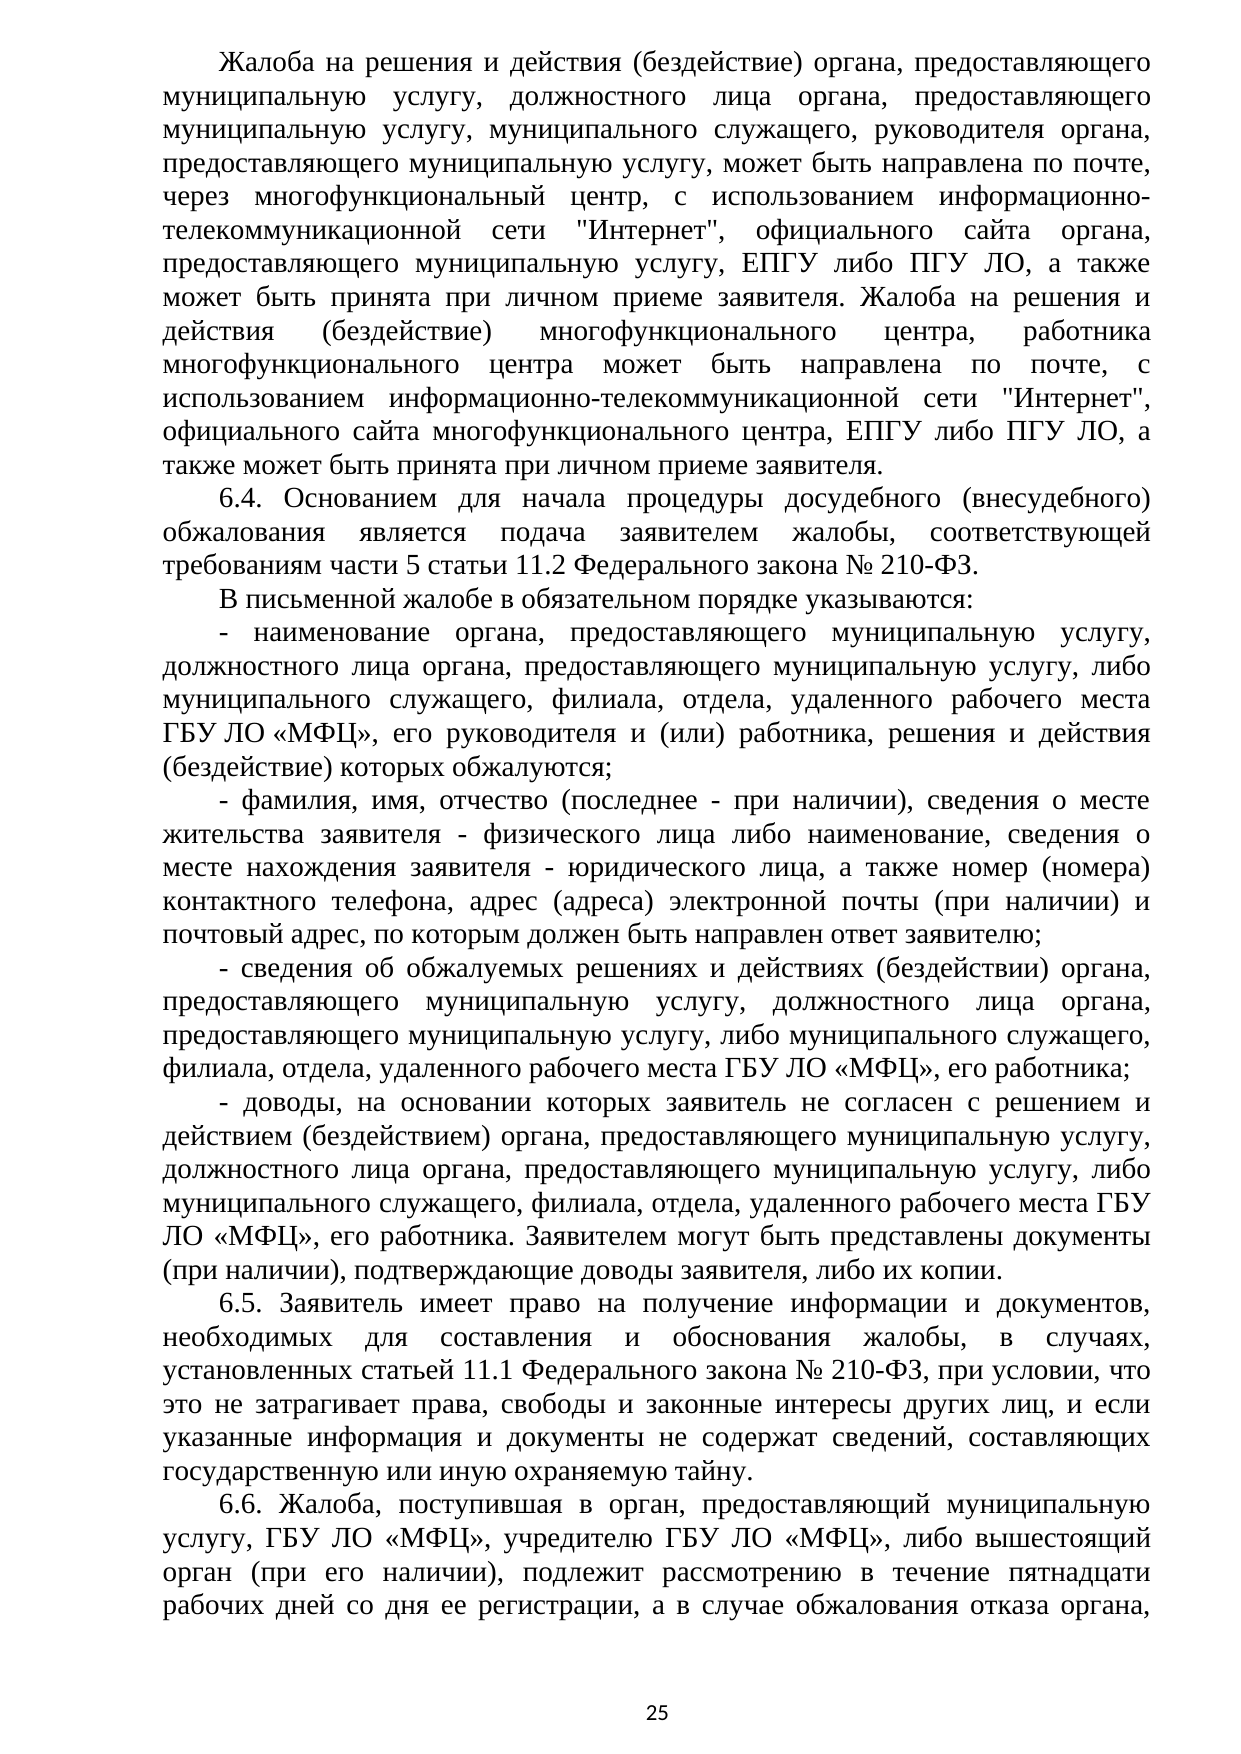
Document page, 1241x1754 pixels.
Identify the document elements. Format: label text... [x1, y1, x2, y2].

text - сведения об обжалуемых решениях и действиях (бездействии) органа, предоставляющего муниципальную услугу, должностного лица органа, предоставляющего муниципальную услугу, либо муниципального служащего, филиала, отдела, удаленного рабочего места ГБУ ЛО «МФЦ», его работника; [162, 950, 1152, 1084]
text - доводы, на основании которых заявитель не согласен с решением и действием (бездействием) органа, предоставляющего муниципальную услугу, должностного лица органа, предоставляющего муниципальную услугу, либо муниципального служащего, филиала, отдела, удаленного рабочего места ГБУ ЛО «МФЦ», его работника. Заявителем могут быть представлены документы (при наличии), подтверждающие доводы заявителя, либо их копии. [162, 1084, 1152, 1285]
text - наименование органа, предоставляющего муниципальную услугу, должностного лица органа, предоставляющего муниципальную услугу, либо муниципального служащего, филиала, отдела, удаленного рабочего места ГБУ ЛО «МФЦ», его руководителя и (или) работника, решения и действия (бездействие) которых обжалуются; [162, 614, 1152, 782]
text - фамилия, имя, отчество (последнее - при наличии), сведения о месте жительства заявителя - физического лица либо наименование, сведения о месте нахождения заявителя - юридического лица, а также номер (номера) контактного телефона, адрес (адреса) электронной почты (при наличии) и почтовый адрес, по которым должен быть направлен ответ заявителю; [162, 782, 1152, 950]
text 6.5. Заявитель имеет право на получение информации и документов, необходимых для составления и обоснования жалобы, в случаях, установленных статьей 11.1 Федерального закона № 210-ФЗ, при условии, что это не затрагивает права, свободы и законные интересы других лиц, и если указанные информация и документы не содержат сведений, составляющих государственную или иную охраняемую тайну. [162, 1285, 1152, 1487]
text 6.4. Основанием для начала процедуры досудебного (внесудебного) обжалования является подача заявителем жалобы, соответствующей требованиям части 5 статьи 11.2 Федерального закона № 210-ФЗ. [162, 480, 1152, 581]
text В письменной жалобе в обязательном порядке указываются: [162, 581, 1152, 614]
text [162, 1487, 1152, 1621]
text Жалоба на решения и действия (бездействие) органа, предоставляющего муниципальную услугу, должностного лица органа, предоставляющего муниципальную услугу, муниципального служащего, руководителя органа, предоставляющего муниципальную услугу, может быть направлена по почте, через многофункциональный центр, с использованием информационно-телекоммуникационной сети "Интернет", официального сайта органа, предоставляющего муниципальную услугу, ЕПГУ либо ПГУ ЛО, а также может быть принята при личном приеме заявителя. Жалоба на решения и действия (бездействие) многофункционального центра, работника многофункционального центра может быть направлена по почте, с использованием информационно-телекоммуникационной сети "Интернет", официального сайта многофункционального центра, ЕПГУ либо ПГУ ЛО, а также может быть принята при личном приеме заявителя. [162, 44, 1152, 480]
